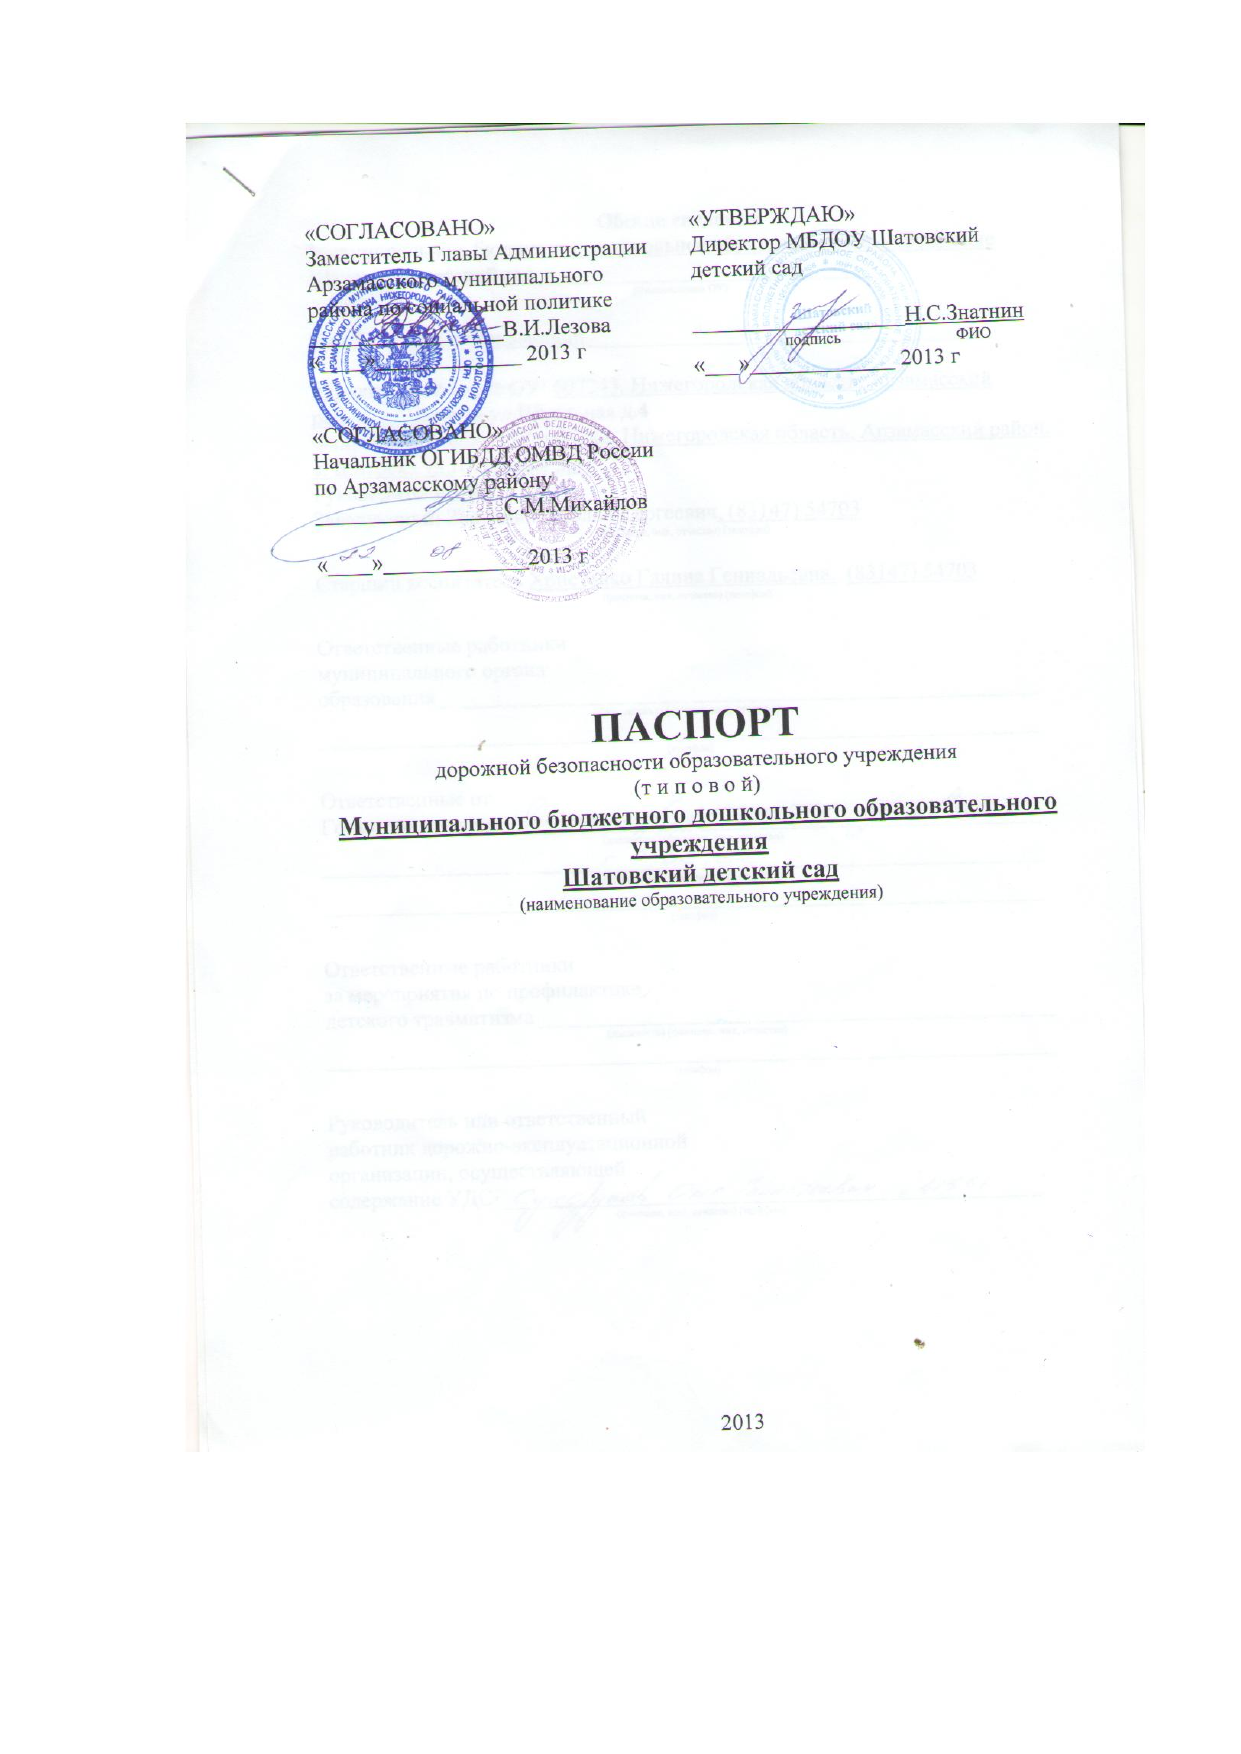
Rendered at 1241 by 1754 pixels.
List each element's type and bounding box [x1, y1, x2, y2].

picture [177, 118, 1151, 1456]
